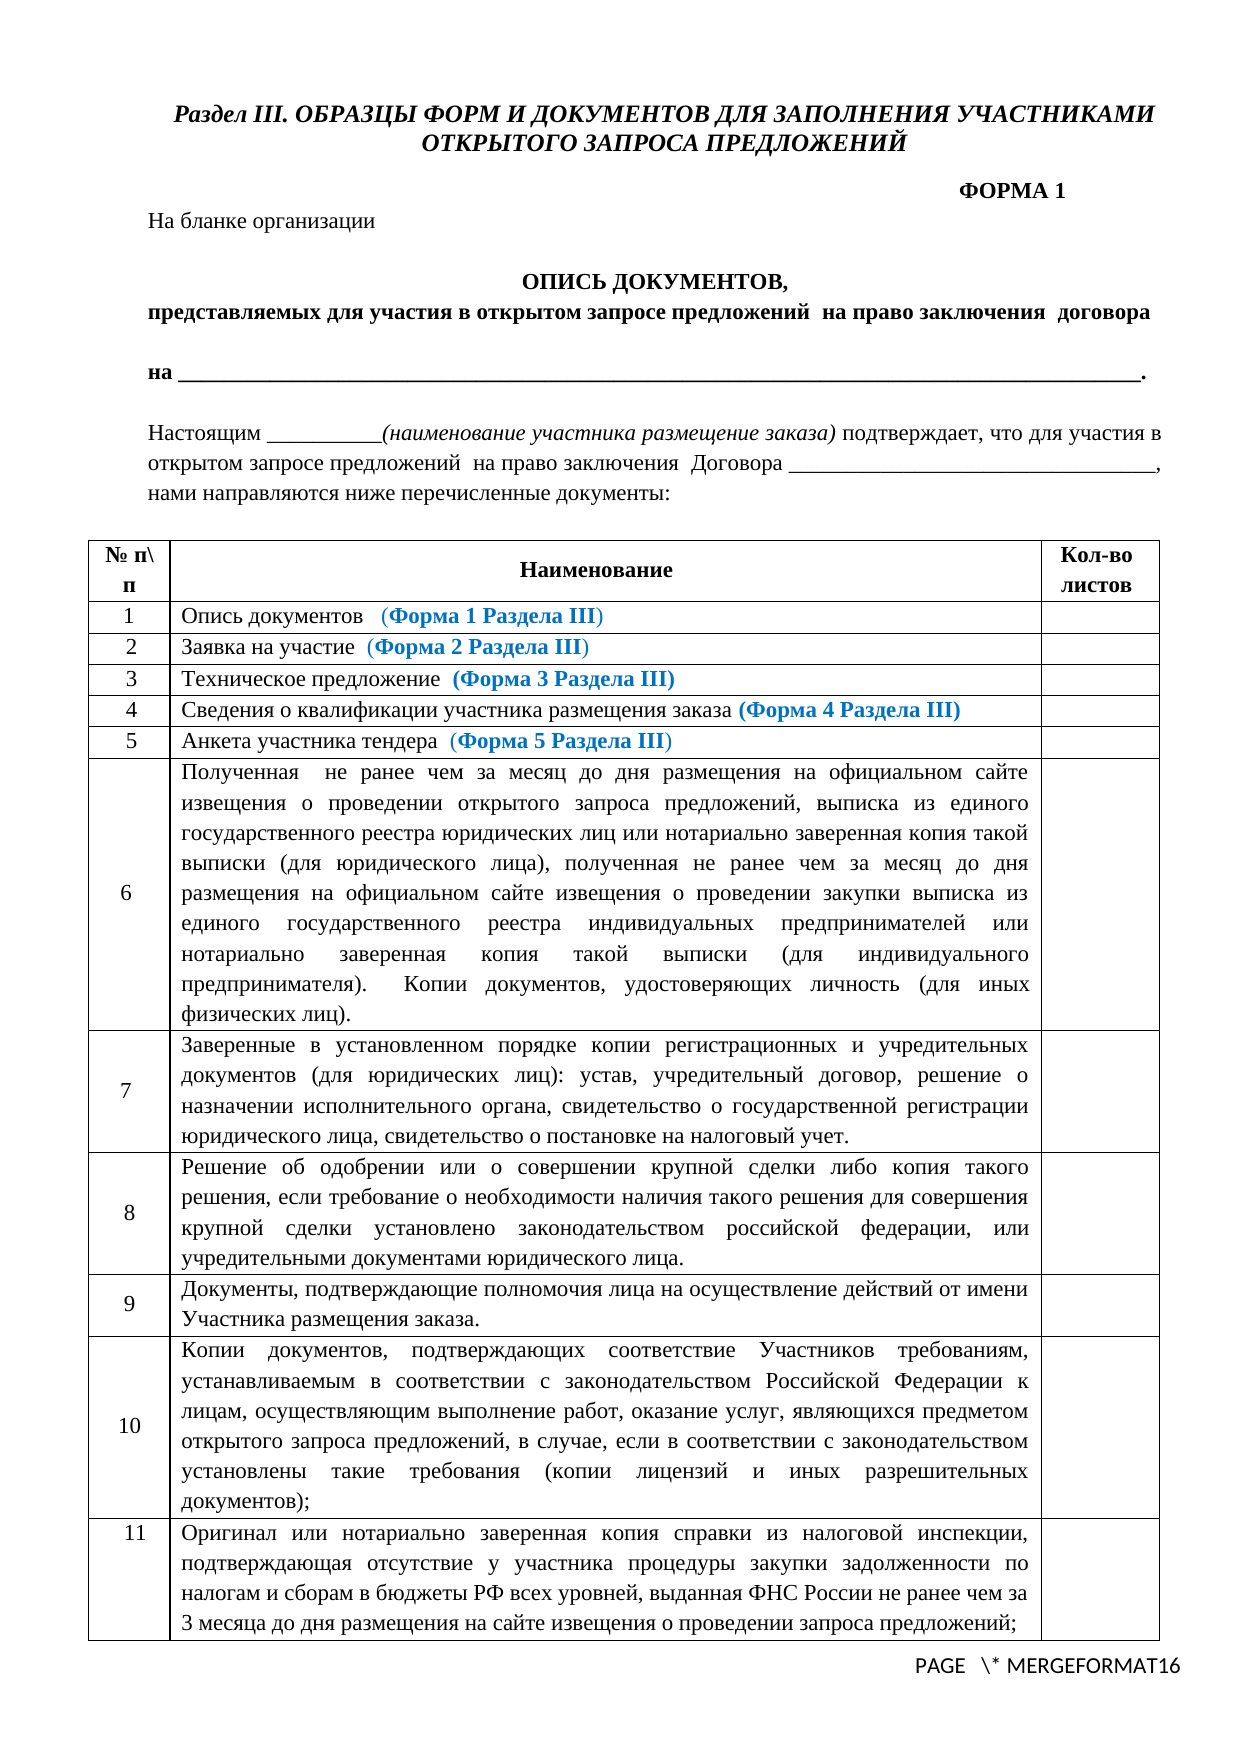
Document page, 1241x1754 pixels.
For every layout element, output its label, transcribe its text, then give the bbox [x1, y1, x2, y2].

table_cell [1042, 1337, 1159, 1518]
table_header Наименование [171, 541, 1041, 601]
table_cell [1042, 1519, 1159, 1640]
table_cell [171, 1519, 1041, 1640]
table_cell 6 [89, 759, 169, 1030]
table_cell Заявка на участие (Форма 2 Раздела III) [171, 634, 1041, 664]
text На бланке организации [148, 207, 1162, 234]
table_cell [1042, 759, 1159, 1030]
table_cell 5 [89, 727, 169, 757]
table_cell Полученная не ранее чем за месяц до дня размещения на официальном сайте извещения о проведении открытого запроса предложений, выписка из единого государственного реестра юридических лиц или нотариально заверенная копия такой выписки (для юридического лица), полученная не ранее чем за месяц до дня размещения на официальном сайте извещения о проведении закупки выписка из единого государственного реестра индивидуальных предпринимателей или нотариально заверенная копия такой выписки (для индивидуального предпринимателя). Копии документов, удостоверяющих личность (для иных физических лиц). [171, 759, 1041, 1030]
table_cell [1042, 634, 1159, 664]
table_cell 4 [89, 696, 169, 726]
table_cell Копии документов, подтверждающих соответствие Участников требованиям, устанавливаемым в соответствии с законодательством Российской Федерации к лицам, осуществляющим выполнение работ, оказание услуг, являющихся предметом открытого запроса предложений, в случае, если в соответствии с законодательством установлены такие требования (копии лицензий и иных разрешительных документов); [171, 1337, 1041, 1518]
table_cell Документы, подтверждающие полномочия лица на осуществление действий от имени Участника размещения заказа. [171, 1275, 1041, 1336]
table_cell Заверенные в установленном порядке копии регистрационных и учредительных документов (для юридических лиц): устав, учредительный договор, решение о назначении исполнительного органа, свидетельство о государственной регистрации юридического лица, свидетельство о постановке на налоговый учет. [171, 1031, 1041, 1152]
table_cell 11 [89, 1519, 169, 1640]
table_cell [1042, 727, 1159, 757]
table_cell 2 [89, 634, 169, 664]
table_cell [1042, 665, 1159, 695]
table_cell [1042, 1275, 1159, 1336]
table_cell [1042, 602, 1159, 632]
text Раздел III. ОБРАЗЦЫ ФОРМ И ДОКУМЕНТОВ ДЛЯ ЗАПОЛНЕНИЯ УЧАСТНИКАМИ ОТКРЫТОГО ЗАПРОСА ПРЕДЛОЖЕНИЙ [148, 99, 1181, 156]
table_cell Опись документов (Форма 1 Раздела III) [171, 602, 1041, 632]
table_cell 8 [89, 1153, 169, 1274]
text ФОРМА 1 [959, 177, 1162, 203]
table_cell 9 [89, 1275, 169, 1336]
table_cell Сведения о квалификации участника размещения заказа (Форма 4 Раздела III) [171, 696, 1041, 726]
table_cell 1 [89, 602, 169, 632]
table_cell [1042, 1031, 1159, 1152]
table_header Кол-во листов [1042, 541, 1159, 601]
table_cell [1042, 1153, 1159, 1274]
text представляемых для участия в открытом запросе предложений на право заключения договора на ____________________________________________________________________________________. [148, 298, 1152, 385]
table_cell Решение об одобрении или о совершении крупной сделки либо копия такого решения, если требование о необходимости наличия такого решения для совершения крупной сделки установлено законодательством российской федерации, или учредительными документами юридического лица. [171, 1153, 1041, 1274]
text Настоящим __________(наименование участника размещение заказа) подтверждает, что для участия в открытом запросе предложений на право заключения Договора ________________________________, нами направляются ниже перечисленные документы: [148, 419, 1162, 506]
table_cell Анкета участника тендера (Форма 5 Раздела III) [171, 727, 1041, 757]
table_cell 7 [89, 1031, 169, 1152]
table_cell [1042, 696, 1159, 726]
text ОПИСЬ ДОКУМЕНТОВ, [148, 268, 1162, 294]
table_cell Техническое предложение (Форма 3 Раздела III) [171, 665, 1041, 695]
table_cell 10 [89, 1337, 169, 1518]
table_cell 3 [89, 665, 169, 695]
table_header № п\п [89, 541, 169, 601]
